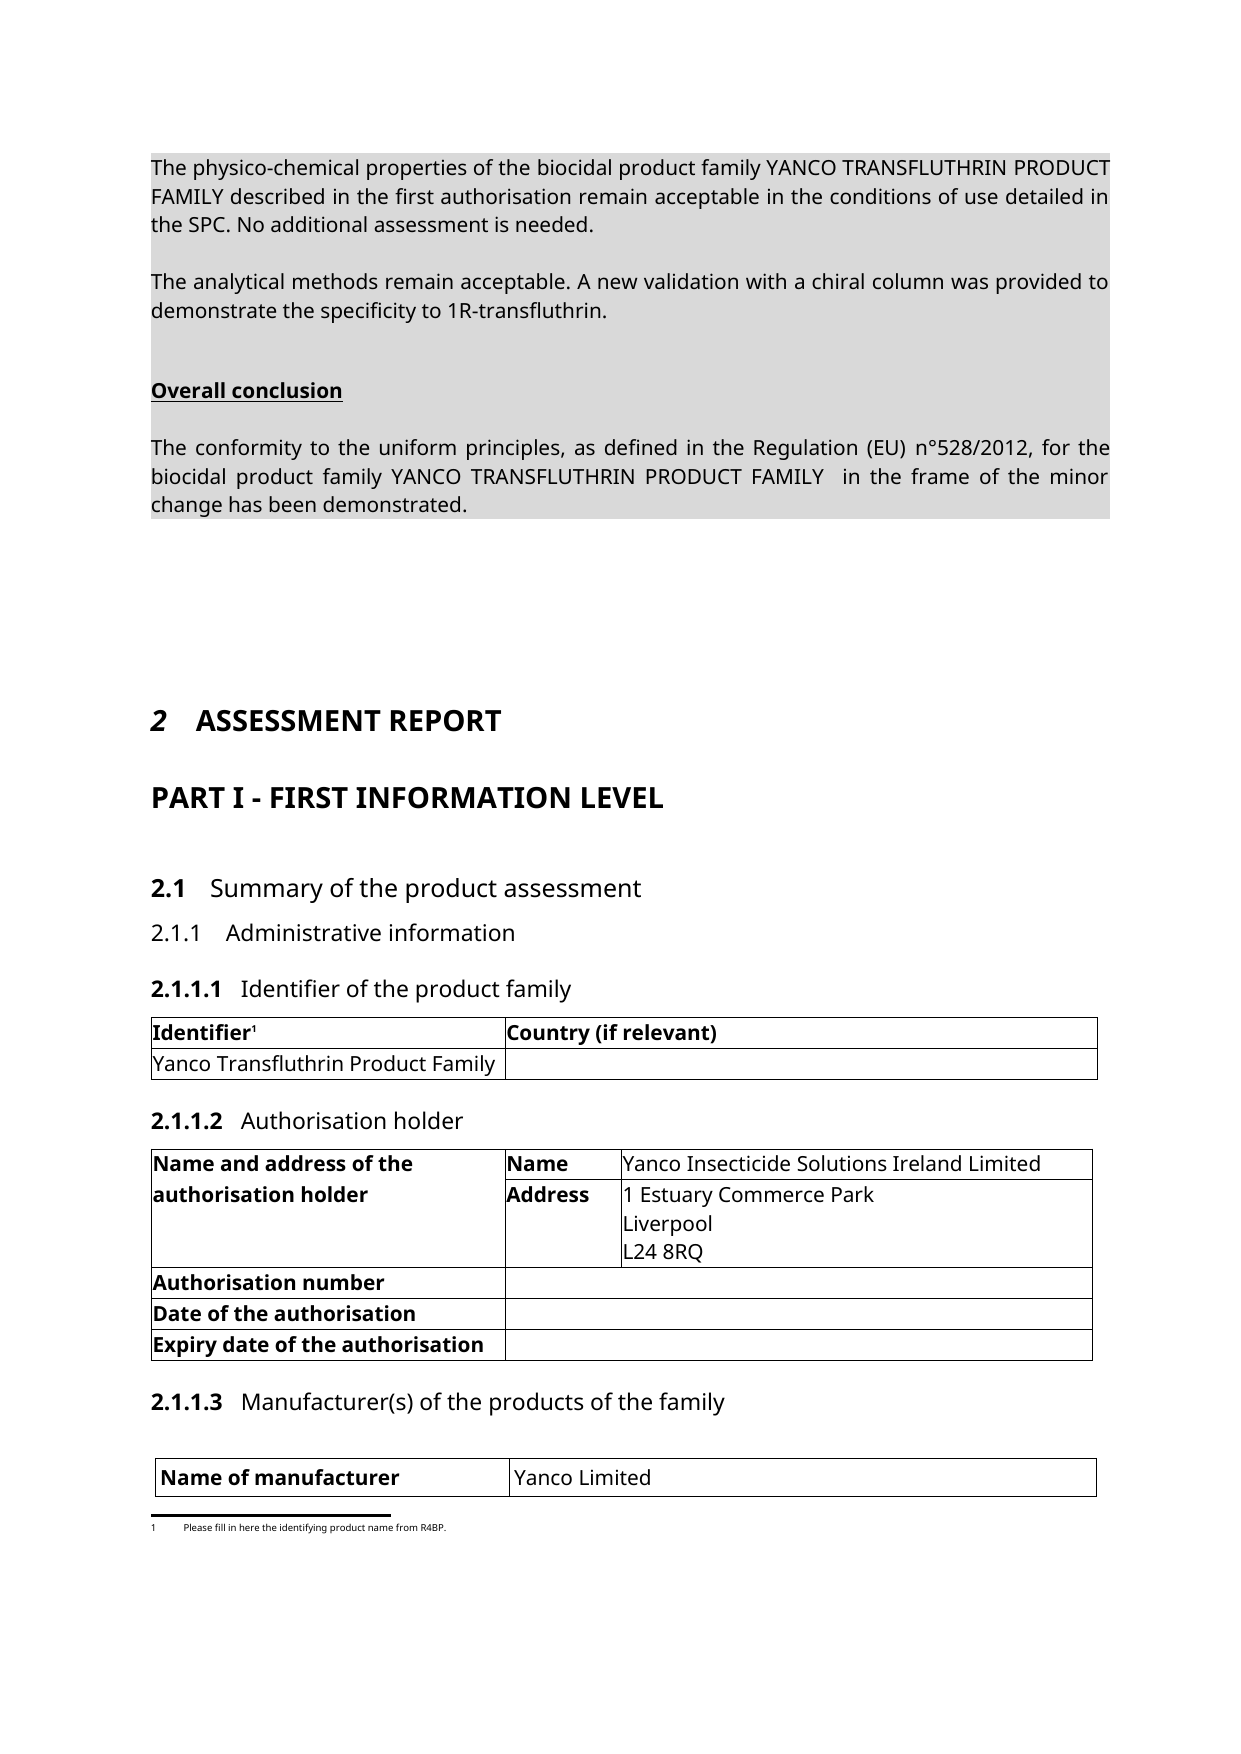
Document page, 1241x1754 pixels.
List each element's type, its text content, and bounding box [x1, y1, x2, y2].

table_cell Date of the authorisation [152, 1299, 505, 1329]
table_cell [506, 1049, 1097, 1079]
subtitle ASSESSMENT REPORT [151, 700, 1110, 740]
table_header Country (if relevant) [506, 1018, 1097, 1048]
table_cell Authorisation number [152, 1268, 505, 1298]
subtitle Summary of the product assessment [151, 871, 1110, 904]
table_header Identifier [152, 1018, 505, 1048]
table_header Name [506, 1150, 621, 1179]
text The analytical methods remain acceptable. A new validation with a chiral column was provided to demonstrate the specificity to 1R-transfluthrin. [151, 267, 1110, 324]
text The physico-chemical properties of the biocidal product family YANCO TRANSFLUTHRIN PRODUCT FAMILY described in the first authorisation remain acceptable in the conditions of use detailed in the SPC. No additional assessment is needed. [151, 153, 1110, 239]
text Part I - First information level [151, 777, 1110, 817]
table_cell [506, 1268, 1092, 1298]
table_cell Expiry date of the authorisation [152, 1330, 505, 1359]
table_cell [506, 1299, 1092, 1329]
text The conformity to the uniform principles, as defined in the Regulation (EU) n°528/2012, for the biocidal product family YANCO TRANSFLUTHRIN PRODUCT FAMILY in the frame of the minor change has been demonstrated. [151, 433, 1110, 519]
table_header Yanco Limited [510, 1459, 1096, 1496]
table_header Name of manufacturer [156, 1459, 509, 1496]
subtitle Authorisation holder [151, 1105, 1110, 1136]
table_cell Yanco Transfluthrin Product Family [152, 1049, 505, 1079]
subtitle Identifier of the product family [151, 973, 1110, 1004]
table_cell Address [506, 1180, 621, 1267]
subtitle Manufacturer(s) of the products of the family [151, 1386, 1110, 1417]
text Overall conclusion [151, 377, 1110, 405]
table_header Yanco Insecticide Solutions Ireland Limited [622, 1150, 1092, 1179]
table_cell 1 Estuary Commerce Park Liverpool L24 8RQ [622, 1180, 1092, 1267]
table_cell [506, 1330, 1092, 1359]
table_header Name and address of the authorisation holder [152, 1150, 505, 1267]
subtitle Administrative information [151, 917, 1110, 948]
